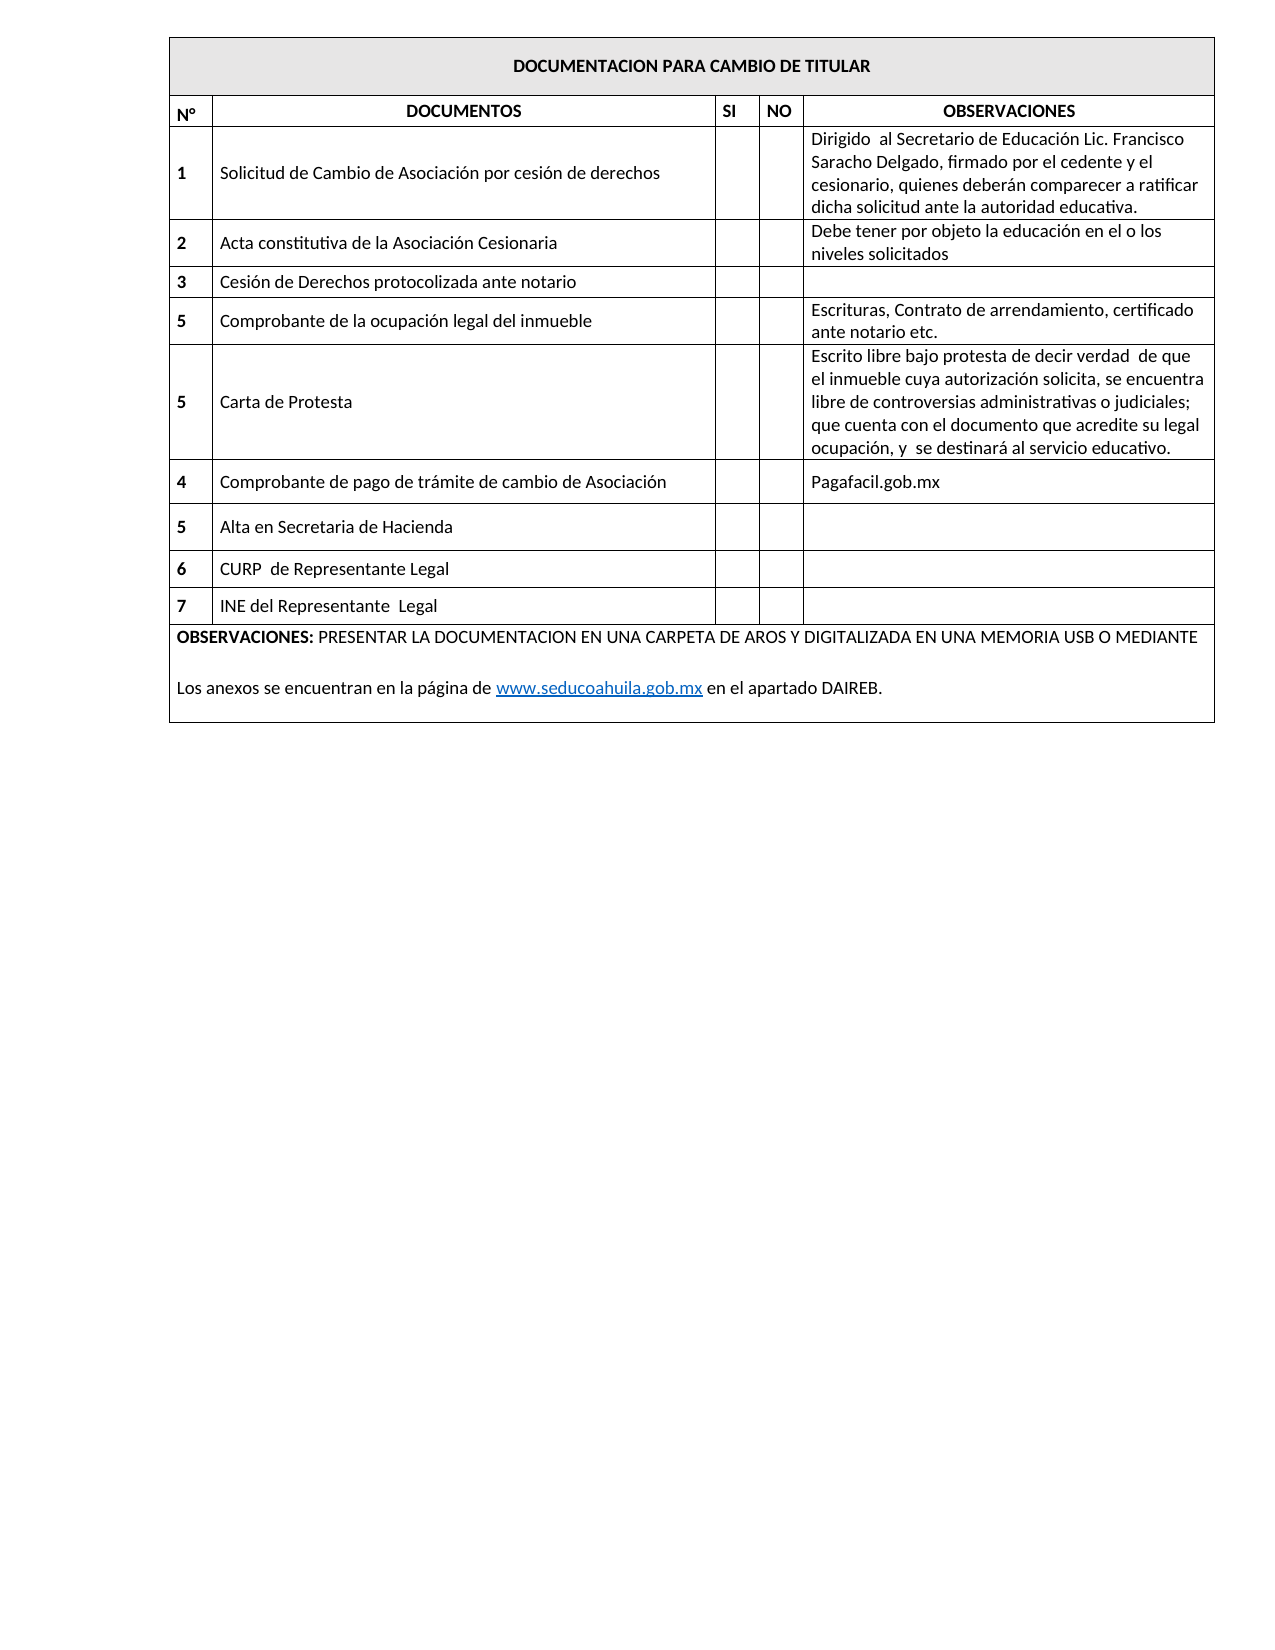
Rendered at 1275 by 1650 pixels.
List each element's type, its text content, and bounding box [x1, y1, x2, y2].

table_cell Acta constitutiva de la Asociación Cesionaria [213, 220, 715, 266]
table_cell [716, 127, 759, 219]
table_cell [760, 127, 803, 219]
table_cell [716, 267, 759, 297]
table_cell [804, 588, 1214, 624]
table_cell [760, 345, 803, 459]
table_cell [716, 551, 759, 587]
table_cell [170, 699, 1214, 722]
table_cell Escrituras, Contrato de arrendamiento, certificado ante notario etc. [804, 298, 1214, 344]
table_cell [760, 460, 803, 503]
table_cell Comprobante de pago de trámite de cambio de Asociación [213, 460, 715, 503]
table_cell 2 [170, 220, 212, 266]
table_cell Comprobante de la ocupación legal del inmueble [213, 298, 715, 344]
table_cell [716, 588, 759, 624]
table_header DOCUMENTACION PARA CAMBIO DE TITULAR [170, 38, 1214, 95]
table_cell N° [170, 96, 212, 126]
table_cell [760, 267, 803, 297]
table_cell [716, 460, 759, 503]
table_cell OBSERVACIONES [804, 96, 1214, 126]
table_cell Alta en Secretaria de Hacienda [213, 504, 715, 550]
table_cell 4 [170, 460, 212, 503]
table_cell Escrito libre bajo protesta de decir verdad de que el inmueble cuya autorización solicita, se encuentra libre de controversias administrativas o judiciales; que cuenta con el documento que acredite su legal ocupación, y se destinará al servicio educativo. [804, 345, 1214, 459]
table_cell 5 [170, 298, 212, 344]
table_cell NO [760, 96, 803, 126]
table_cell [716, 220, 759, 266]
table_cell Debe tener por objeto la educación en el o los niveles solicitados [804, 220, 1214, 266]
table_cell 1 [170, 127, 212, 219]
table_cell Carta de Protesta [213, 345, 715, 459]
table_cell SI [716, 96, 759, 126]
table_cell [760, 298, 803, 344]
table_cell CURP de Representante Legal [213, 551, 715, 587]
table_cell DOCUMENTOS [213, 96, 715, 126]
table_cell [716, 298, 759, 344]
table_cell Dirigido al Secretario de Educación Lic. Francisco Saracho Delgado, firmado por el cedente y el cesionario, quienes deberán comparecer a ratificar dicha solicitud ante la autoridad educativa. [804, 127, 1214, 219]
table_cell OBSERVACIONES: PRESENTAR LA DOCUMENTACION EN UNA CARPETA DE AROS Y DIGITALIZADA EN UNA MEMORIA USB O MEDIANTE Los anexos se encuentran en la página de www.seducoahuila.gob.mx en el apartado DAIREB. [170, 625, 1214, 699]
table_cell [760, 551, 803, 587]
table_cell 7 [170, 588, 212, 624]
table_cell [804, 267, 1214, 297]
table_cell 6 [170, 551, 212, 587]
table_cell Pagafacil.gob.mx [804, 460, 1214, 503]
table_cell Solicitud de Cambio de Asociación por cesión de derechos [213, 127, 715, 219]
table_cell [804, 504, 1214, 550]
table_cell 5 [170, 345, 212, 459]
table_cell [716, 504, 759, 550]
table_cell [804, 551, 1214, 587]
table_cell [760, 588, 803, 624]
table_cell [716, 345, 759, 459]
table_cell [760, 504, 803, 550]
table_cell 3 [170, 267, 212, 297]
table_cell [760, 220, 803, 266]
table_cell INE del Representante Legal [213, 588, 715, 624]
table_cell 5 [170, 504, 212, 550]
table_cell Cesión de Derechos protocolizada ante notario [213, 267, 715, 297]
